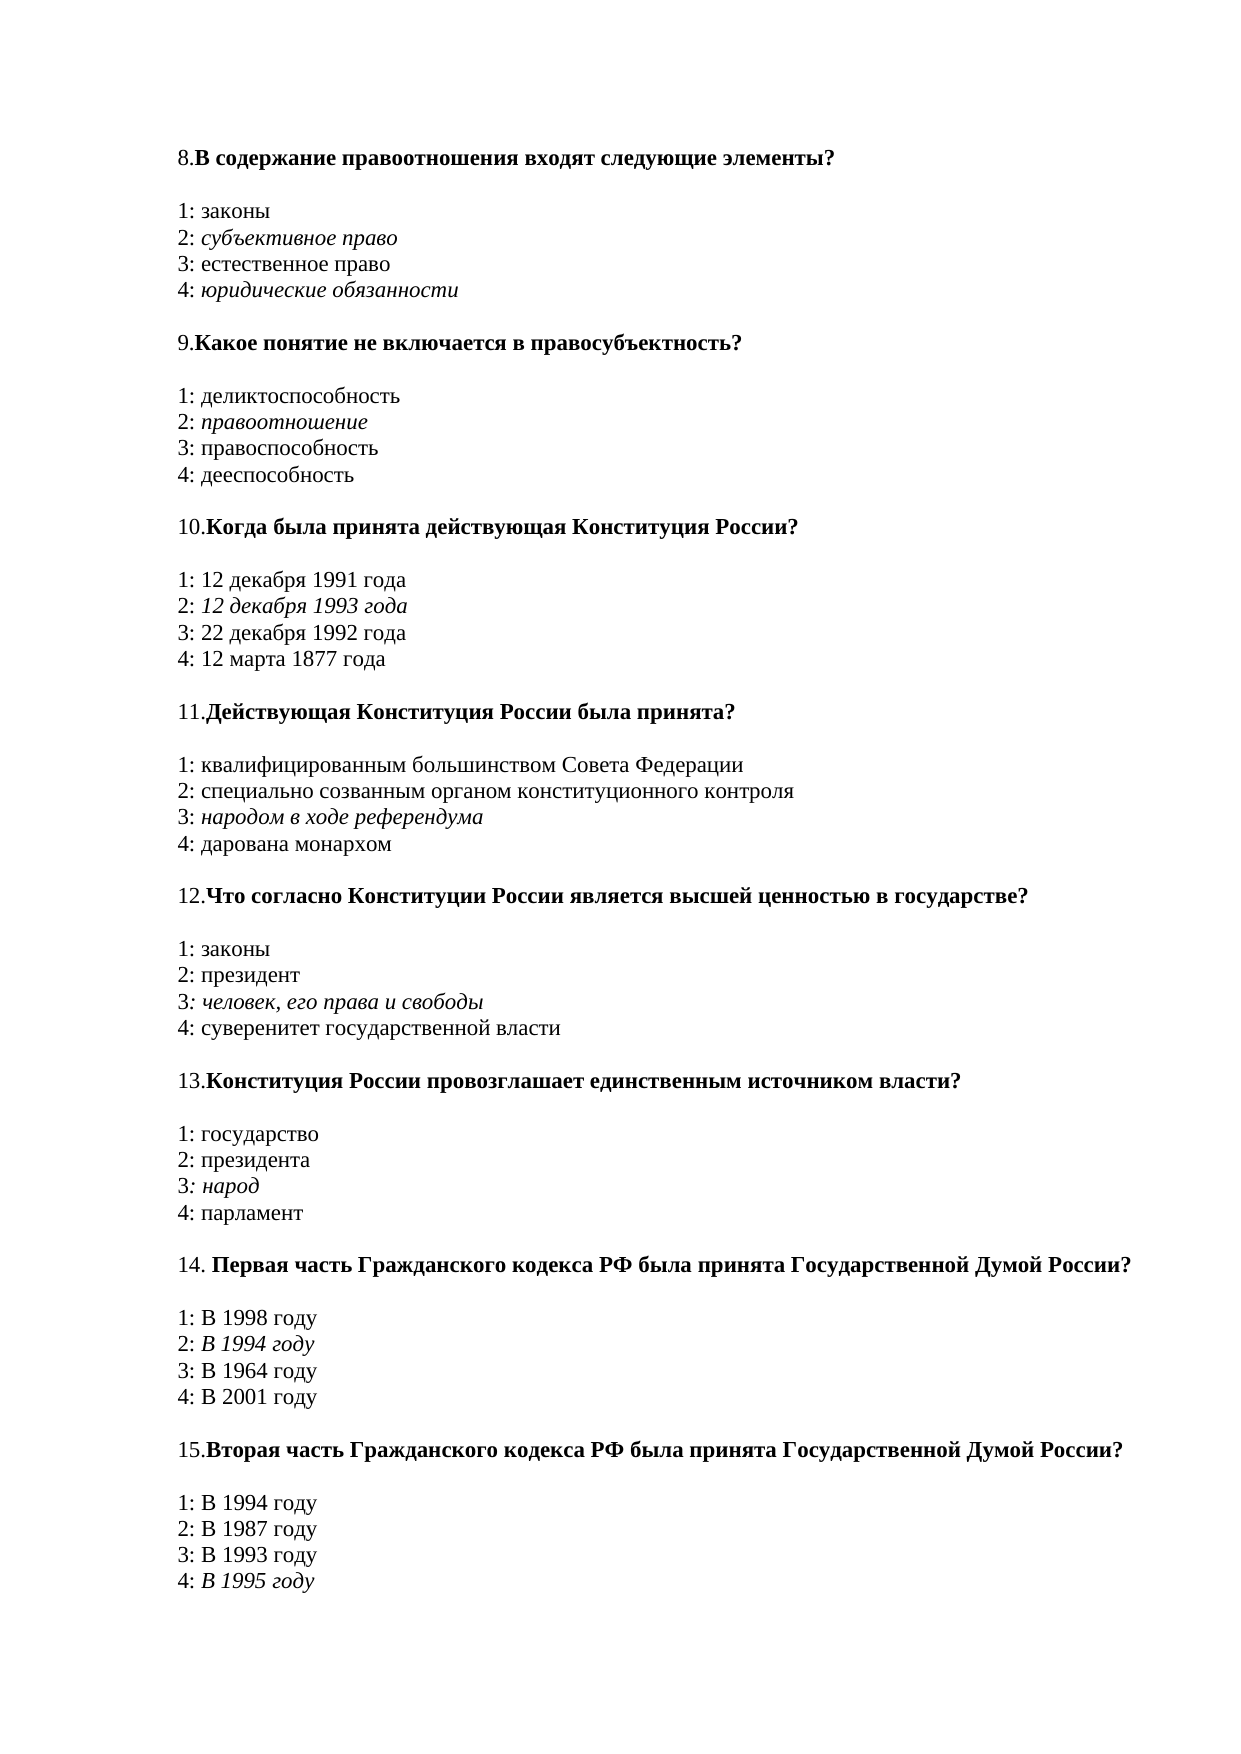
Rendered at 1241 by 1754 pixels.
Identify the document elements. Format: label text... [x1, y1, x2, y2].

text 8.В содержание правоотношения входят следующие элементы? [177, 144, 1152, 171]
text 3: В 1993 году [177, 1541, 1152, 1568]
text 3: В 1964 году [177, 1357, 1152, 1383]
text 1: В 1998 году [177, 1304, 1152, 1330]
text 2: В 1987 году [177, 1515, 1152, 1541]
text 3: народом в ходе референдума [177, 803, 1152, 830]
text 4: 12 марта 1877 года [177, 645, 1152, 672]
text 2: В 1994 году [177, 1330, 1152, 1357]
text 3: 22 декабря 1992 года [177, 619, 1152, 645]
text 1: В 1994 году [177, 1488, 1152, 1515]
text 2: субъективное право [177, 223, 1152, 250]
text 3: естественное право [177, 250, 1152, 276]
text 1: законы [177, 935, 1152, 961]
text 15.Вторая часть Гражданского кодекса РФ была принята Государственной Думой России? [177, 1436, 1152, 1462]
text 4: В 2001 году [177, 1383, 1152, 1409]
text 4: дарована монархом [177, 830, 1152, 856]
text 3: народ [177, 1172, 1152, 1199]
text 3: правоспособность [177, 434, 1152, 461]
text 1: квалифицированным большинством Совета Федерации [177, 751, 1152, 777]
text 2: 12 декабря 1993 года [177, 592, 1152, 619]
text 14. Первая часть Гражданского кодекса РФ была принята Государственной Думой России? [177, 1251, 1152, 1278]
text 13.Конституция России провозглашает единственным источником власти? [177, 1067, 1152, 1093]
text 10.Когда была принята действующая Конституция России? [177, 513, 1152, 540]
text 2: специально созванным органом конституционного контроля [177, 777, 1152, 803]
text 3: человек, его права и свободы [177, 988, 1152, 1014]
text 9.Какое понятие не включается в правосубъектность? [177, 329, 1152, 355]
text 1: деликтоспособность [177, 382, 1152, 408]
text 1: государство [177, 1119, 1152, 1146]
text 4: юридические обязанности [177, 276, 1152, 303]
text 4: В 1995 году [177, 1568, 1152, 1594]
text 12.Что согласно Конституции России является высшей ценностью в государстве? [177, 882, 1152, 909]
text 4: дееспособность [177, 461, 1152, 487]
text 1: 12 декабря 1991 года [177, 566, 1152, 592]
text 4: суверенитет государственной власти [177, 1014, 1152, 1041]
text 4: парламент [177, 1199, 1152, 1225]
text 2: президента [177, 1146, 1152, 1172]
text 11.Действующая Конституция России была принята? [177, 698, 1152, 724]
text 1: законы [177, 197, 1152, 223]
text 2: правоотношение [177, 408, 1152, 434]
text 2: президент [177, 961, 1152, 988]
